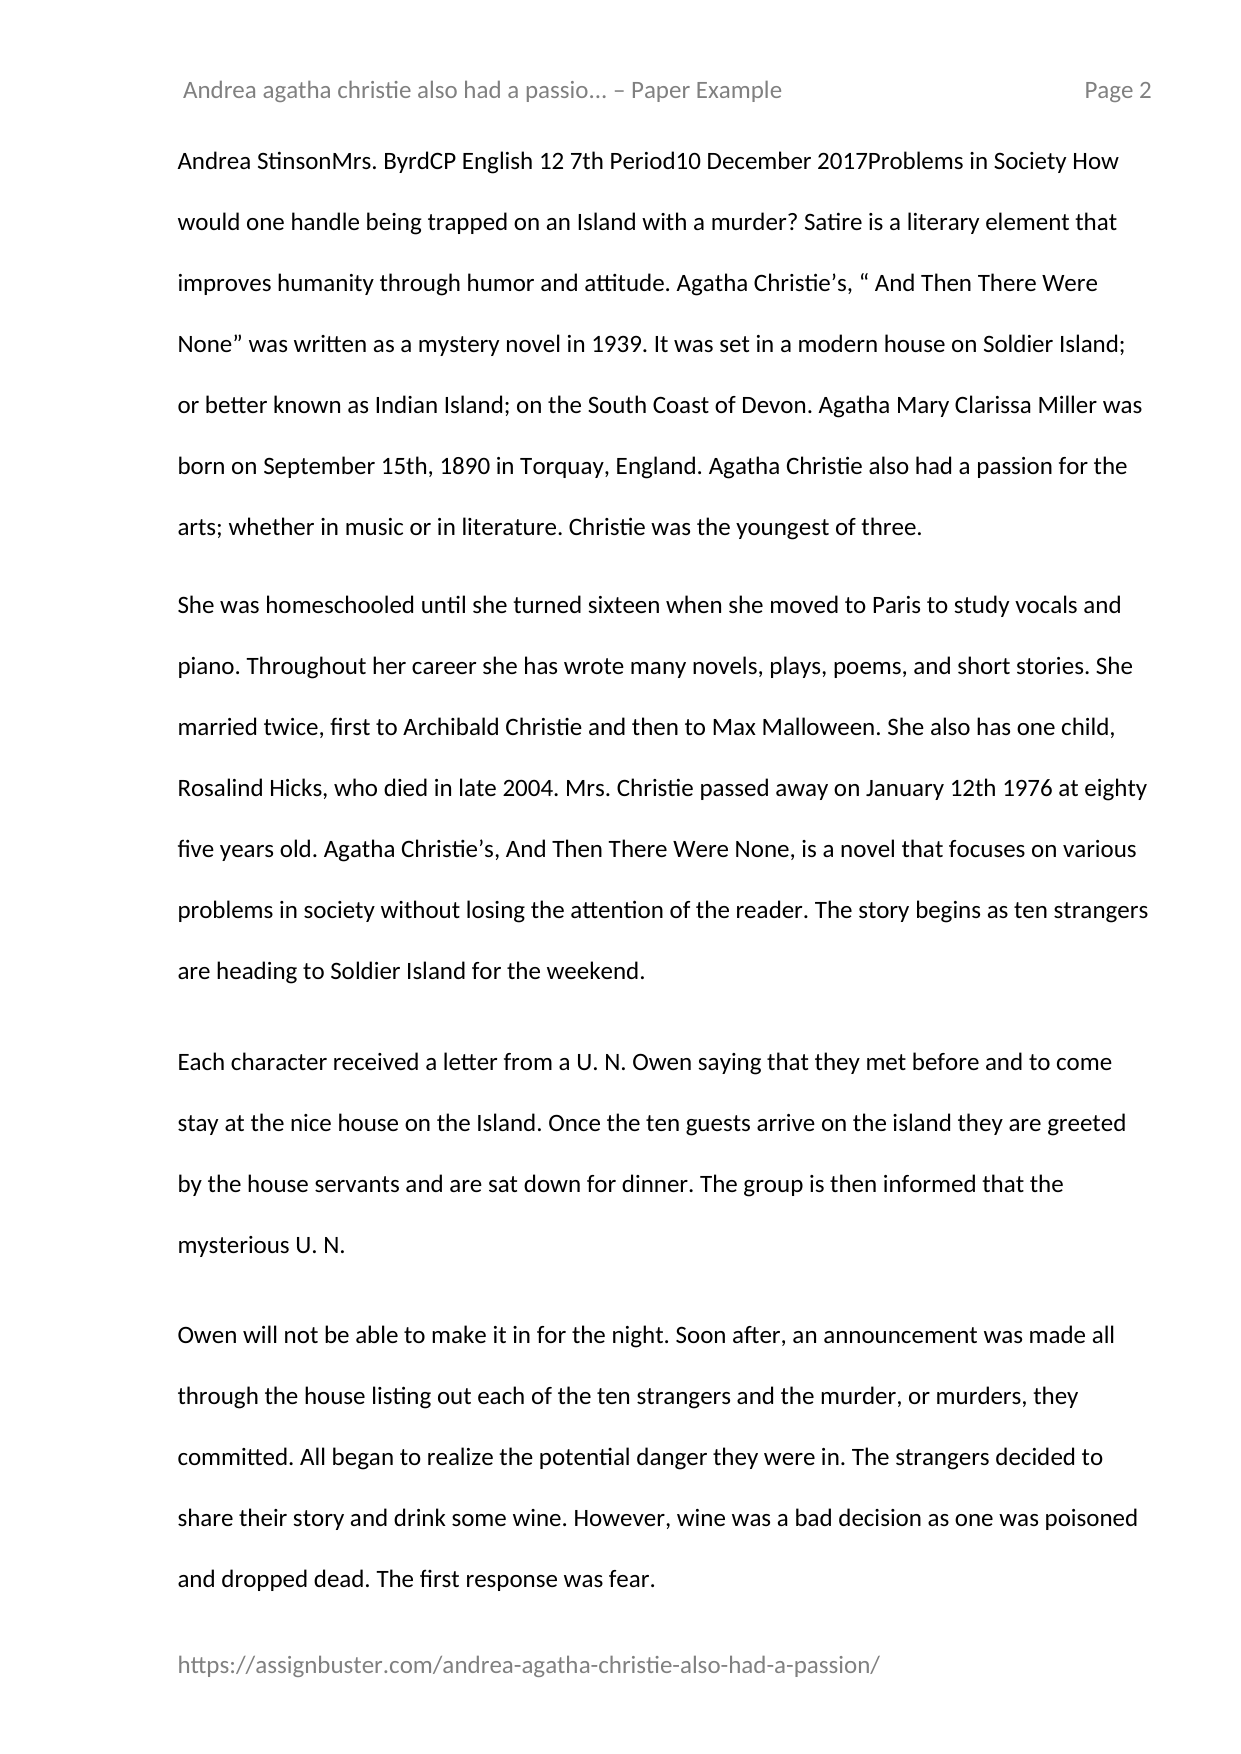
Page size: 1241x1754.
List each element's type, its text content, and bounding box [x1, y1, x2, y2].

text Andrea StinsonMrs. ByrdCP English 12 7th Period10 December 2017Problems in Society How would one handle being trapped on an Island with a murder? Satire is a literary element that improves humanity through humor and attitude. Agatha Christie’s, “ And Then There Were None” was written as a mystery novel in 1939. It was set in a modern house on Soldier Island; or better known as Indian Island; on the South Coast of Devon. Agatha Mary Clarissa Miller was born on September 15th, 1890 in Torquay, England. Agatha Christie also had a passion for the arts; whether in music or in literature. Christie was the youngest of three. [177, 145, 1152, 542]
text Each character received a letter from a U. N. Owen saying that they met before and to come stay at the nice house on the Island. Once the ten guests arrive on the island they are greeted by the house servants and are sat down for dinner. The group is then informed that the mysterious U. N. [177, 1046, 1152, 1259]
text Owen will not be able to make it in for the night. Soon after, an announcement was made all through the house listing out each of the ten strangers and the murder, or murders, they committed. All began to realize the potential danger they were in. The strangers decided to share their story and drink some wine. However, wine was a bad decision as one was poisoned and dropped dead. The first response was fear. [177, 1319, 1152, 1594]
text She was homeschooled until she turned sixteen when she moved to Paris to study vocals and piano. Throughout her career she has wrote many novels, plays, poems, and short stories. She married twice, first to Archibald Christie and then to Max Malloween. She also has one child, Rosalind Hicks, who died in late 2004. Mrs. Christie passed away on January 12th 1976 at eighty five years old. Agatha Christie’s, And Then There Were None, is a novel that focuses on various problems in society without losing the attention of the reader. The story begins as ten strangers are heading to Soldier Island for the weekend. [177, 589, 1152, 986]
